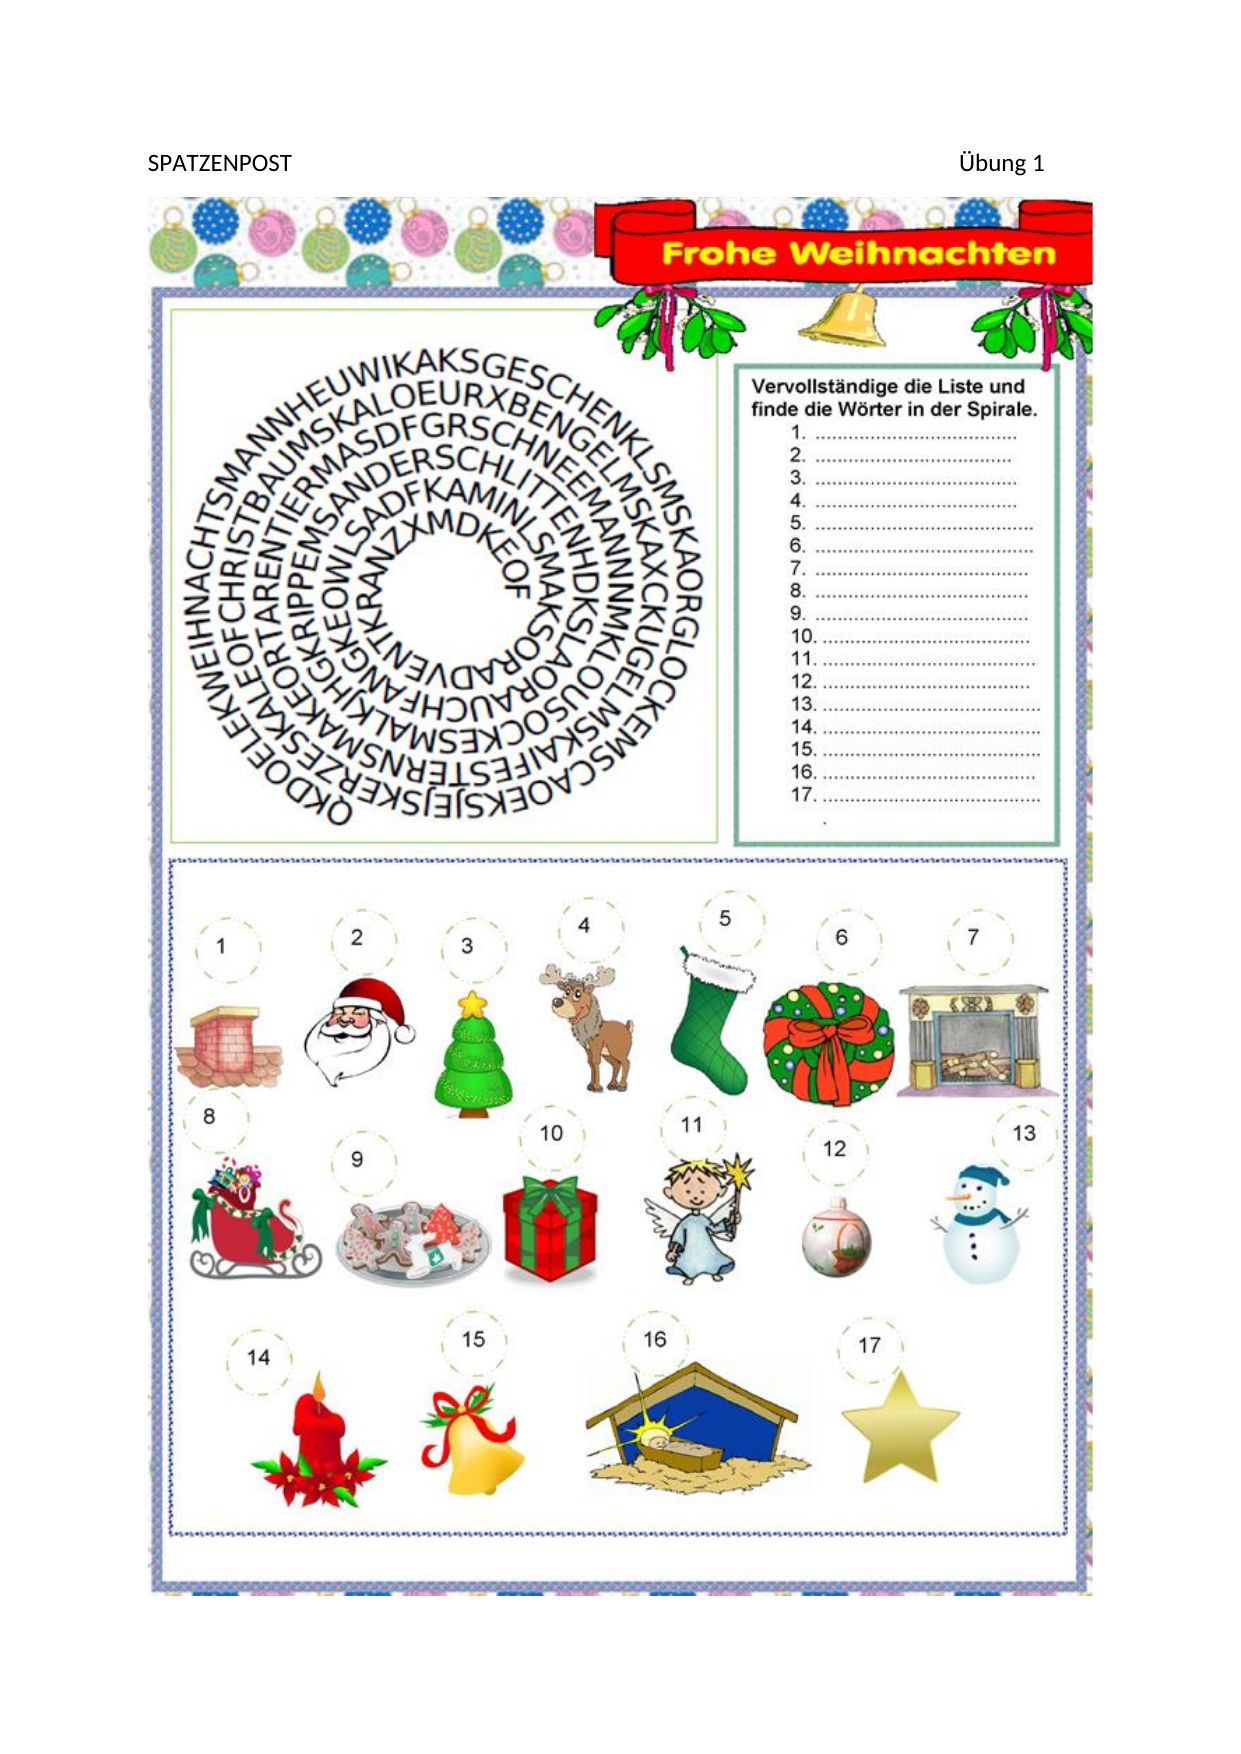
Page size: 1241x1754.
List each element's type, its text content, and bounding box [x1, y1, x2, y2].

picture [147, 197, 1093, 1596]
text SPATZENPOST Übung 1 [148, 148, 1093, 178]
